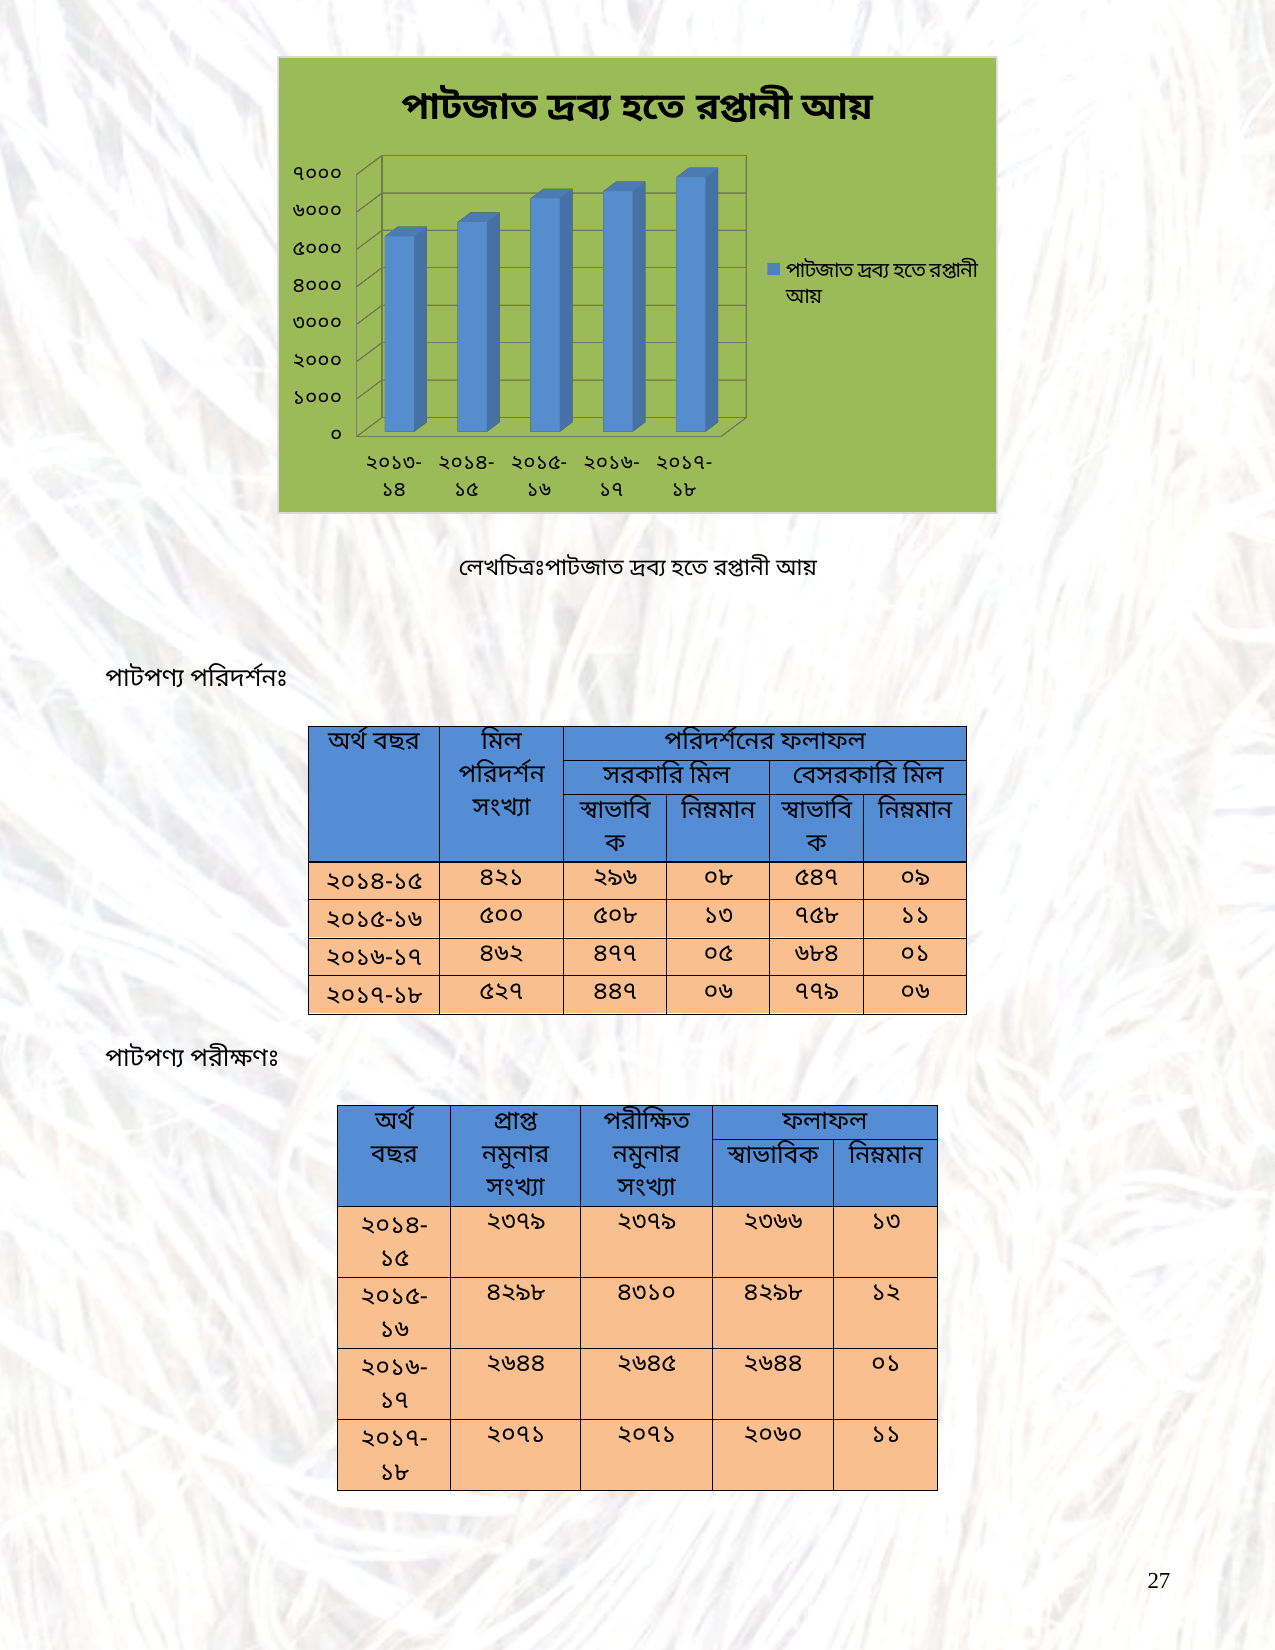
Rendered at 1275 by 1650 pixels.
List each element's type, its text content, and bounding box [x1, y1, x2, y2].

table_cell ২০১৫-১৬ [338, 1278, 450, 1348]
table_cell ০১ [834, 1349, 937, 1419]
table_cell ৫০০ [440, 900, 563, 937]
table_cell নিম্নমান [667, 795, 769, 861]
table_cell ৪২১ [440, 863, 563, 899]
table_cell ২৩৬৬ [713, 1207, 833, 1277]
table_cell ১১ [864, 900, 966, 937]
table_cell ২০১৭-১৮ [309, 976, 439, 1013]
table_cell ০৫ [667, 939, 769, 975]
text পাটপণ্য পরীক্ষণঃ [105, 1043, 1170, 1076]
table_cell ২৯৬ [564, 863, 666, 899]
table_cell ১৩ [834, 1207, 937, 1277]
table_cell ২০১৬-১৭ [309, 939, 439, 975]
table_cell ০৬ [864, 976, 966, 1013]
table_cell ২০১৪-১৫ [338, 1207, 450, 1277]
table_cell ৪২৯৮ [451, 1278, 580, 1348]
table_cell ০৬ [667, 976, 769, 1013]
table_cell ৬৮৪ [770, 939, 863, 975]
table_cell ৪৩১০ [581, 1278, 712, 1348]
table_cell ৪২৯৮ [713, 1278, 833, 1348]
table_cell ৭৭৯ [770, 976, 863, 1013]
table_cell ০৮ [667, 863, 769, 899]
table_cell সরকারি মিল [564, 761, 769, 794]
table_cell ২০৭১ [451, 1420, 580, 1490]
table_cell ২৬৪৫ [581, 1349, 712, 1419]
table_header অর্থ বছর [338, 1106, 450, 1206]
table_cell ৫০৮ [564, 900, 666, 937]
text পাটপণ্য পরিদর্শনঃ [105, 664, 1170, 697]
table_cell ১১ [834, 1420, 937, 1490]
table_cell বেসরকারি মিল [770, 761, 966, 794]
table_header ফলাফল [713, 1106, 937, 1139]
table_cell ১২ [834, 1278, 937, 1348]
table_cell ৪৬২ [440, 939, 563, 975]
table_cell ২৬৪৪ [451, 1349, 580, 1419]
table_cell ৫২৭ [440, 976, 563, 1013]
text লেখচিত্রঃপাটজাত দ্রব্য হতে রপ্তানী আয় [105, 554, 1170, 584]
table_cell ২০১৫-১৬ [309, 900, 439, 937]
table_header পরিদর্শনের ফলাফল [564, 727, 966, 760]
table_header প্রাপ্ত নমুনার সংখ্যা [451, 1106, 580, 1206]
table_cell নিম্নমান [834, 1140, 937, 1206]
table_cell ২০১৪-১৫ [309, 863, 439, 899]
table_cell ৫৪৭ [770, 863, 863, 899]
table_cell ২০৭১ [581, 1420, 712, 1490]
table_cell ৪৭৭ [564, 939, 666, 975]
table_cell ১৩ [667, 900, 769, 937]
table_header অর্থ বছর [309, 727, 439, 861]
table_cell ২০১৬-১৭ [338, 1349, 450, 1419]
table_cell ২৬৪৪ [713, 1349, 833, 1419]
table_header মিল পরিদর্শন সংখ্যা [440, 727, 563, 861]
table_cell ০১ [864, 939, 966, 975]
table_cell ৪৪৭ [564, 976, 666, 1013]
table_cell ০৯ [864, 863, 966, 899]
table_header পরীক্ষিত নমুনার সংখ্যা [581, 1106, 712, 1206]
table_cell ২০১৭-১৮ [338, 1420, 450, 1490]
table_cell ২০৬০ [713, 1420, 833, 1490]
table_cell ২৩৭৯ [451, 1207, 580, 1277]
table_cell নিম্নমান [864, 795, 966, 861]
table_cell স্বাভাবিক [564, 795, 666, 861]
table_cell ২৩৭৯ [581, 1207, 712, 1277]
table_cell স্বাভাবিক [713, 1140, 833, 1206]
table_cell স্বাভাবিক [770, 795, 863, 861]
table_cell ৭৫৮ [770, 900, 863, 937]
